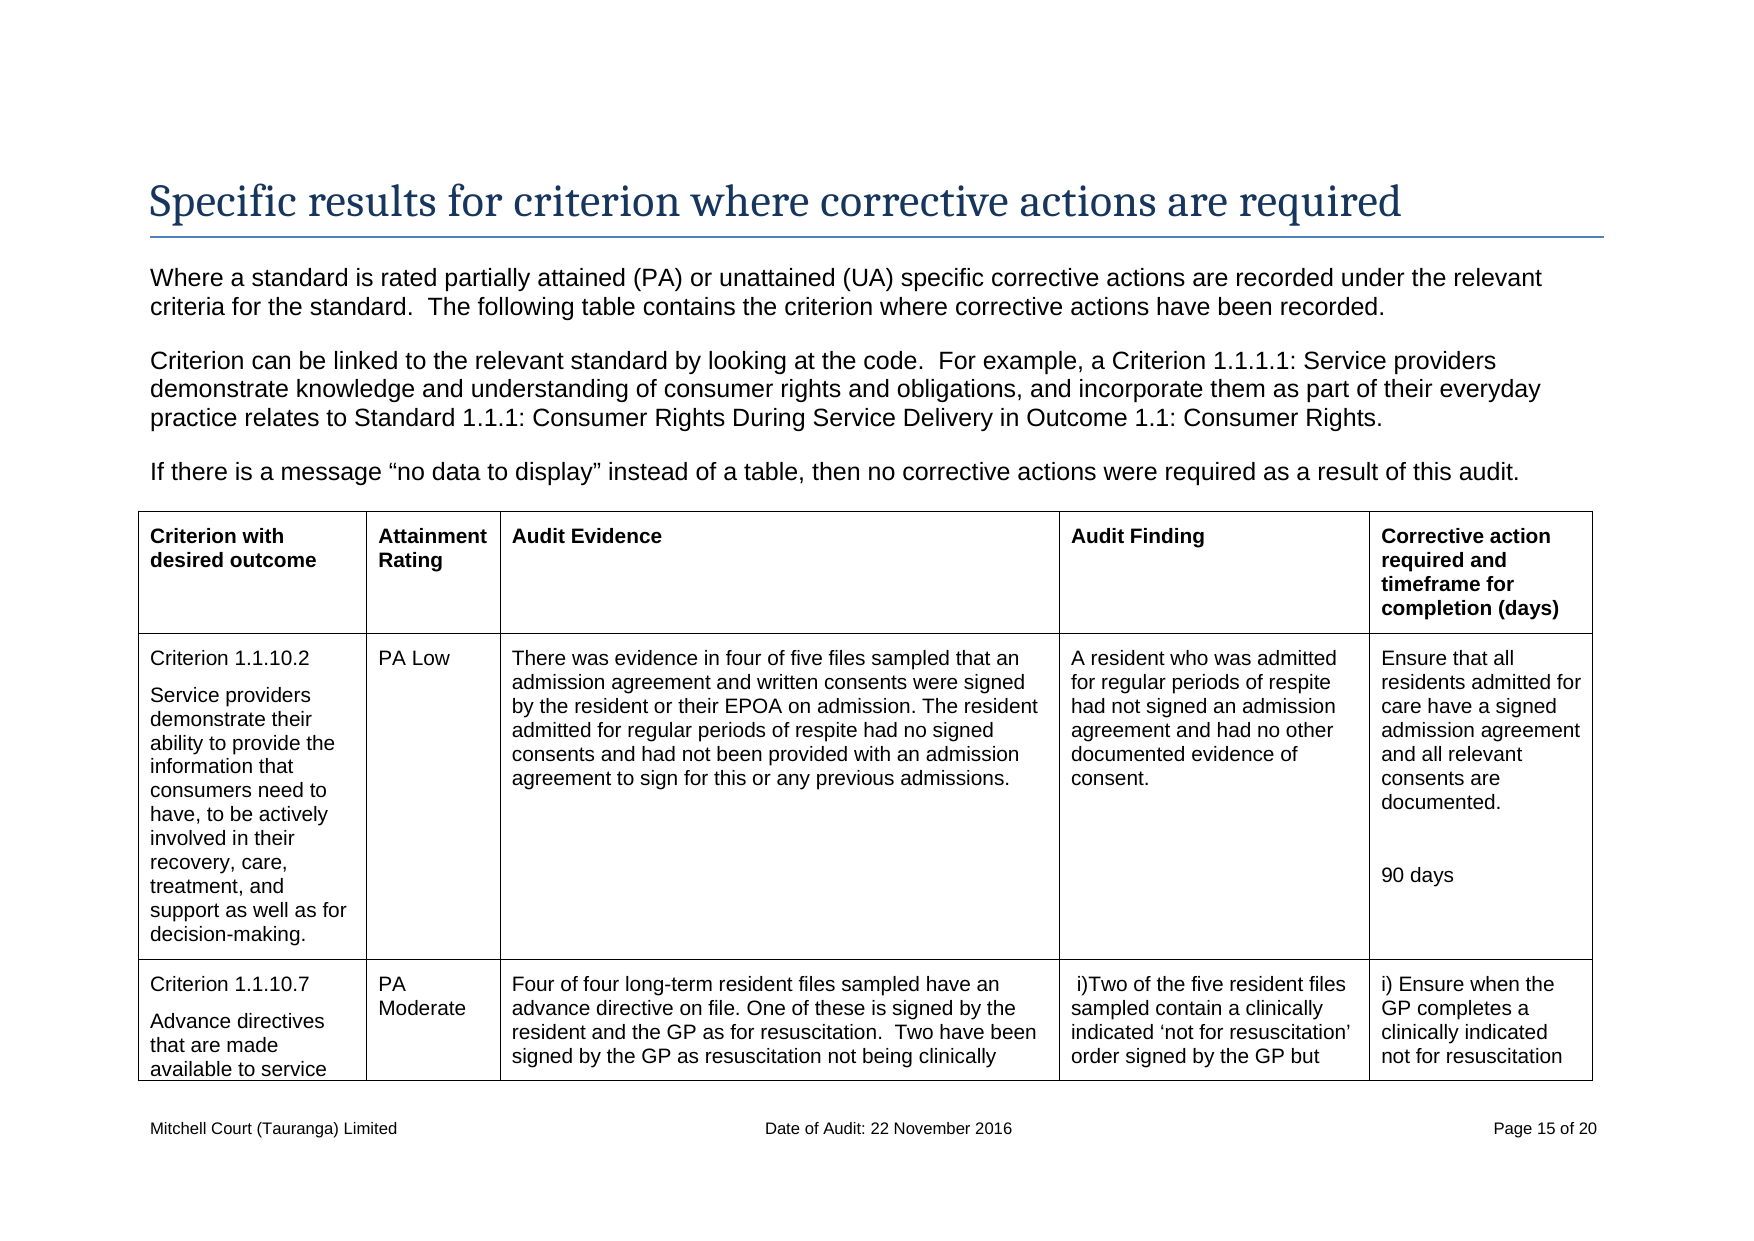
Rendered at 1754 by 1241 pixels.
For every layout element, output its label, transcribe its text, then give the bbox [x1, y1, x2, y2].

text Where a standard is rated partially attained (PA) or unattained (UA) specific corrective actions are recorded under the relevant criteria for the standard. The following table contains the criterion where corrective actions have been recorded. [150, 263, 1604, 321]
table_cell PA Moderate [367, 960, 500, 1080]
text If there is a message “no data to display” instead of a table, then no corrective actions were required as a result of this audit. [150, 457, 1604, 486]
table_cell A resident who was admitted for regular periods of respite had not signed an admission agreement and had no other documented evidence of consent. [1060, 634, 1369, 958]
table_header Attainment Rating [367, 512, 500, 632]
table_header Criterion with desired outcome [139, 512, 366, 632]
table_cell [1060, 960, 1369, 1080]
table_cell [1370, 960, 1592, 1080]
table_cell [501, 960, 1059, 1080]
text Criterion can be linked to the relevant standard by looking at the code. For example, a Criterion 1.1.1.1: Service providers demonstrate knowledge and understanding of consumer rights and obligations, and incorporate them as part of their everyday practice relates to Standard 1.1.1: Consumer Rights During Service Delivery in Outcome 1.1: Consumer Rights. [150, 346, 1604, 432]
table_header Audit Finding [1060, 512, 1369, 632]
table_cell There was evidence in four of five files sampled that an admission agreement and written consents were signed by the resident or their EPOA on admission. The resident admitted for regular periods of respite had no signed consents and had not been provided with an admission agreement to sign for this or any previous admissions. [501, 634, 1059, 958]
table_cell PA Low [367, 634, 500, 958]
table_header Corrective action required and timeframe for completion (days) [1370, 512, 1592, 632]
subtitle Specific results for criterion where corrective actions are required [150, 175, 1604, 236]
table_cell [139, 960, 366, 1080]
table_cell Ensure that all residents admitted for care have a signed admission agreement and all relevant consents are documented. 90 days [1370, 634, 1592, 958]
table_header Audit Evidence [501, 512, 1059, 632]
table_cell Criterion 1.1.10.2 Service providers demonstrate their ability to provide the information that consumers need to have, to be actively involved in their recovery, care, treatment, and support as well as for decision-making. [139, 634, 366, 958]
